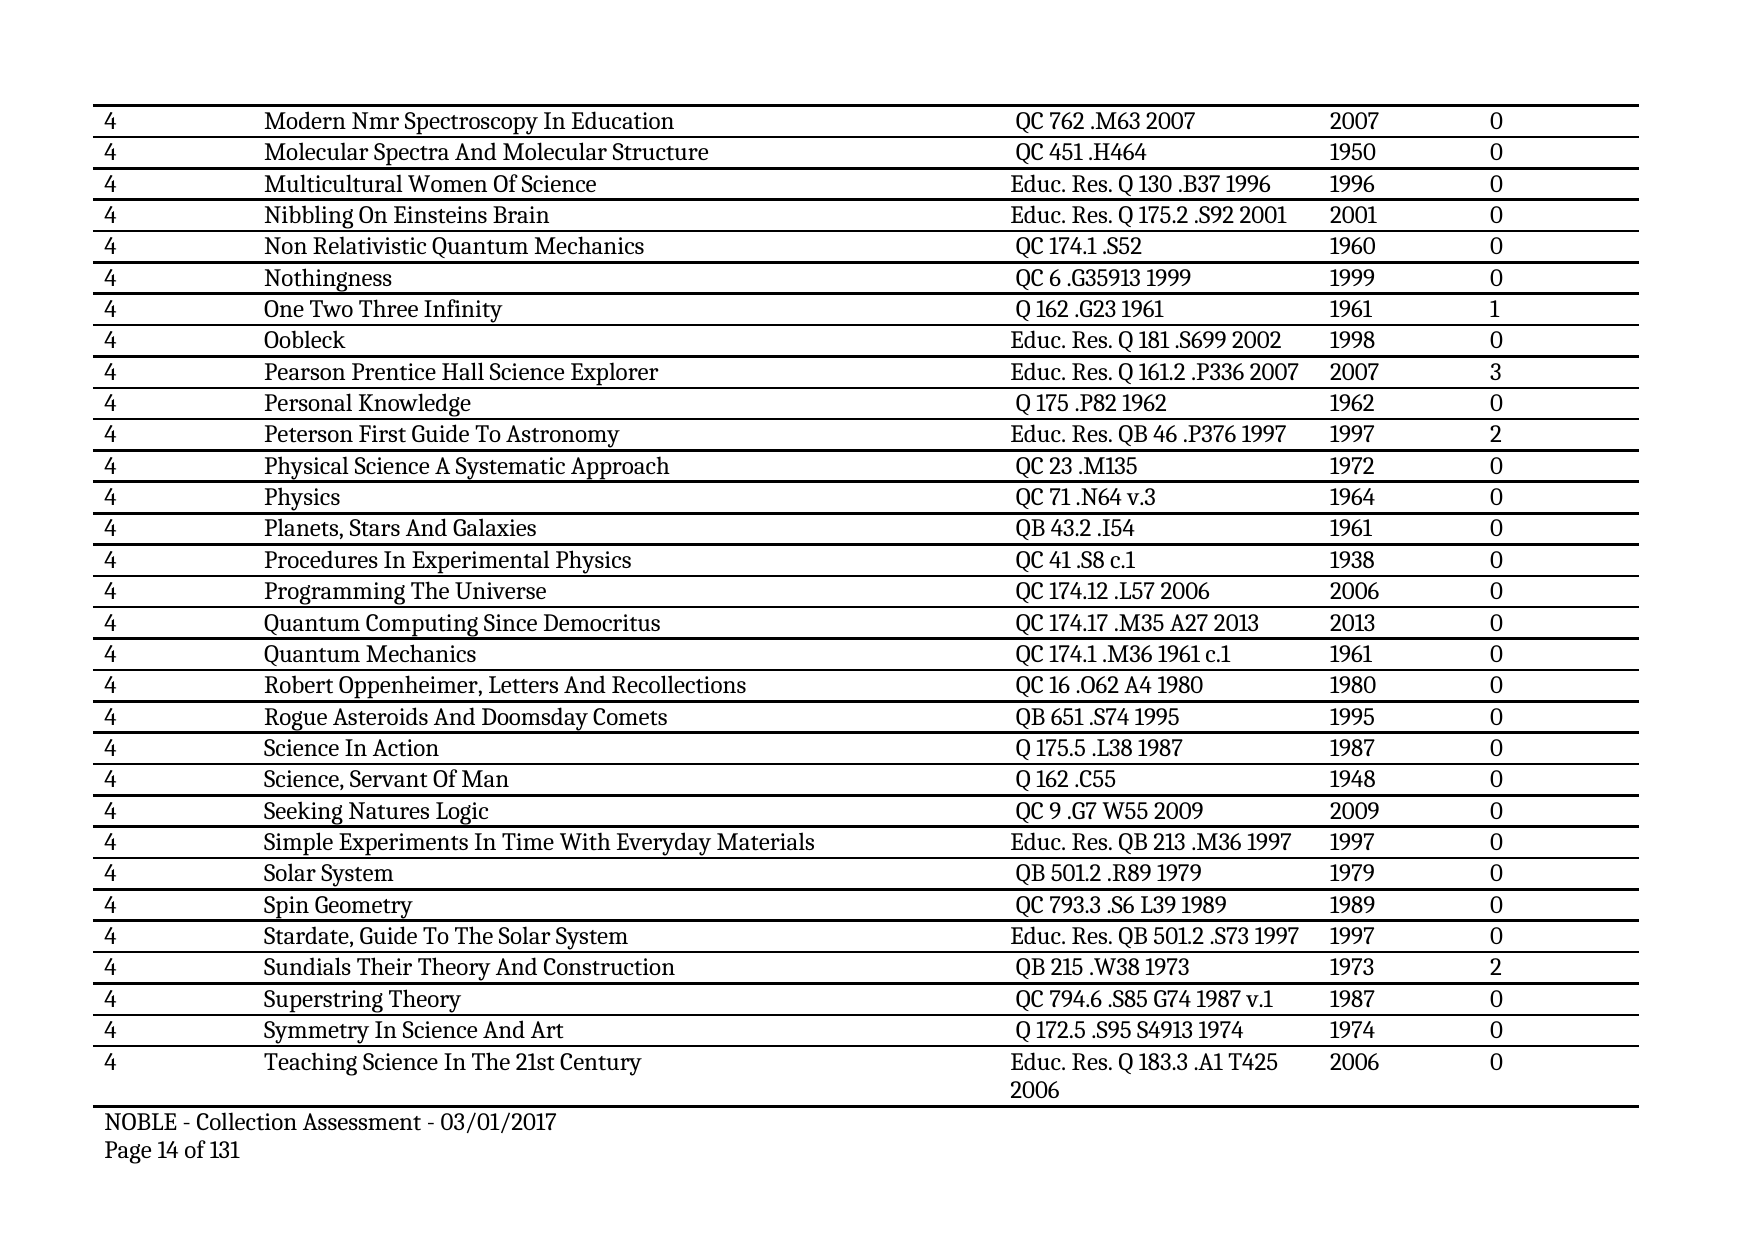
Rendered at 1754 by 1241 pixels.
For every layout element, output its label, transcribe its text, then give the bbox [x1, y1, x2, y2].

table_cell 4 [93, 671, 253, 700]
table_cell 0 [1479, 264, 1638, 292]
table_cell Educ. Res. Q 175.2 .S92 2001 [999, 201, 1319, 229]
table_cell 0 [1479, 765, 1638, 794]
table_cell 1999 [1319, 264, 1478, 292]
table_cell 0 [1479, 452, 1638, 480]
table_cell 1961 [1319, 640, 1478, 668]
table_cell Solar System [253, 859, 999, 888]
table_cell 1964 [1319, 483, 1478, 512]
table_cell Science In Action [253, 734, 999, 763]
table_cell 4 [93, 515, 253, 543]
table_cell 4 [93, 953, 253, 982]
table_cell Physical Science A Systematic Approach [253, 452, 999, 480]
table_cell Molecular Spectra And Molecular Structure [253, 138, 999, 167]
table_cell 0 [1479, 859, 1638, 888]
table_cell 4 [93, 264, 253, 292]
table_cell 0 [1479, 170, 1638, 198]
table_cell Modern Nmr Spectroscopy In Education [253, 107, 999, 136]
table_cell 1997 [1319, 922, 1478, 951]
table_cell 0 [1479, 483, 1638, 512]
table_cell Educ. Res. QB 213 .M36 1997 [999, 828, 1319, 857]
table_cell Quantum Mechanics [253, 640, 999, 668]
table_cell 4 [93, 828, 253, 857]
table_cell Q 175.5 .L38 1987 [999, 734, 1319, 763]
table_cell Symmetry In Science And Art [253, 1016, 999, 1045]
table_cell Rogue Asteroids And Doomsday Comets [253, 703, 999, 731]
table_cell 4 [93, 420, 253, 449]
table_cell 1973 [1319, 953, 1478, 982]
table_cell 0 [1479, 201, 1638, 229]
table_cell 0 [1479, 828, 1638, 857]
table_cell One Two Three Infinity [253, 295, 999, 324]
table_cell 0 [1479, 797, 1638, 825]
table_cell Personal Knowledge [253, 389, 999, 418]
table_cell 0 [1479, 671, 1638, 700]
table_cell 1997 [1319, 828, 1478, 857]
table_cell 0 [1479, 703, 1638, 731]
table_cell 1974 [1319, 1016, 1478, 1045]
table_cell 1972 [1319, 452, 1478, 480]
table_cell Oobleck [253, 326, 999, 355]
table_cell QB 43.2 .I54 [999, 515, 1319, 543]
table_cell Multicultural Women Of Science [253, 170, 999, 198]
table_cell 4 [93, 1047, 253, 1105]
table_cell 2013 [1319, 608, 1478, 637]
table_cell 4 [93, 295, 253, 324]
table_cell QC 451 .H464 [999, 138, 1319, 167]
table_cell Nothingness [253, 264, 999, 292]
table_cell 1995 [1319, 703, 1478, 731]
table_cell Teaching Science In The 21st Century [253, 1047, 999, 1105]
table_cell 1987 [1319, 985, 1478, 1013]
table_cell 3 [1479, 358, 1638, 386]
table_cell 0 [1479, 389, 1638, 418]
table_cell Planets, Stars And Galaxies [253, 515, 999, 543]
table_cell 4 [93, 107, 253, 136]
table_cell Educ. Res. Q 161.2 .P336 2007 [999, 358, 1319, 386]
table_cell 1938 [1319, 546, 1478, 574]
table_cell 1961 [1319, 295, 1478, 324]
table_cell 2006 [1319, 1047, 1478, 1105]
table_cell 2007 [1319, 358, 1478, 386]
table_cell 1961 [1319, 515, 1478, 543]
table_cell QB 501.2 .R89 1979 [999, 859, 1319, 888]
table_cell QC 174.17 .M35 A27 2013 [999, 608, 1319, 637]
table_cell 4 [93, 546, 253, 574]
table_cell 4 [93, 483, 253, 512]
table_cell 4 [93, 985, 253, 1013]
table_cell 4 [93, 922, 253, 951]
table_cell Q 175 .P82 1962 [999, 389, 1319, 418]
table_cell Science, Servant Of Man [253, 765, 999, 794]
table_cell 0 [1479, 608, 1638, 637]
table_cell QC 174.12 .L57 2006 [999, 577, 1319, 606]
table_cell Quantum Computing Since Democritus [253, 608, 999, 637]
table_cell QC 794.6 .S85 G74 1987 v.1 [999, 985, 1319, 1013]
table_cell 2 [1479, 953, 1638, 982]
table_cell QC 9 .G7 W55 2009 [999, 797, 1319, 825]
table_cell 1 [1479, 295, 1638, 324]
table_cell Pearson Prentice Hall Science Explorer [253, 358, 999, 386]
table_cell 4 [93, 797, 253, 825]
table_cell Spin Geometry [253, 891, 999, 919]
table_cell 0 [1479, 734, 1638, 763]
table_cell 4 [93, 891, 253, 919]
table_cell 0 [1479, 985, 1638, 1013]
table_cell 0 [1479, 640, 1638, 668]
table_cell 1996 [1319, 170, 1478, 198]
table_cell 2006 [1319, 577, 1478, 606]
table_cell Procedures In Experimental Physics [253, 546, 999, 574]
table_cell 0 [1479, 326, 1638, 355]
table_cell 0 [1479, 1016, 1638, 1045]
table_cell QC 41 .S8 c.1 [999, 546, 1319, 574]
table_cell 0 [1479, 515, 1638, 543]
table_cell 0 [1479, 922, 1638, 951]
table_cell 2007 [1319, 107, 1478, 136]
table_cell Physics [253, 483, 999, 512]
table_cell 1989 [1319, 891, 1478, 919]
table_cell Simple Experiments In Time With Everyday Materials [253, 828, 999, 857]
table_cell 4 [93, 859, 253, 888]
table_cell 4 [93, 389, 253, 418]
table_cell 1979 [1319, 859, 1478, 888]
table_cell QC 174.1 .M36 1961 c.1 [999, 640, 1319, 668]
table_cell 1950 [1319, 138, 1478, 167]
table_cell Sundials Their Theory And Construction [253, 953, 999, 982]
table_cell 1948 [1319, 765, 1478, 794]
table_cell Stardate, Guide To The Solar System [253, 922, 999, 951]
table_cell 0 [1479, 232, 1638, 261]
table_cell Nibbling On Einsteins Brain [253, 201, 999, 229]
table_cell QC 71 .N64 v.3 [999, 483, 1319, 512]
table_cell Q 162 .C55 [999, 765, 1319, 794]
table_cell Peterson First Guide To Astronomy [253, 420, 999, 449]
table_cell 1997 [1319, 420, 1478, 449]
table_cell Non Relativistic Quantum Mechanics [253, 232, 999, 261]
table_cell Superstring Theory [253, 985, 999, 1013]
table_cell 1987 [1319, 734, 1478, 763]
table_cell 1980 [1319, 671, 1478, 700]
table_cell 4 [93, 170, 253, 198]
table_cell Q 162 .G23 1961 [999, 295, 1319, 324]
table_cell 0 [1479, 107, 1638, 136]
table_cell QB 215 .W38 1973 [999, 953, 1319, 982]
table_cell 4 [93, 608, 253, 637]
table_cell 4 [93, 577, 253, 606]
table_cell Robert Oppenheimer, Letters And Recollections [253, 671, 999, 700]
table_cell 2001 [1319, 201, 1478, 229]
table_cell 4 [93, 358, 253, 386]
table_cell 4 [93, 734, 253, 763]
table_cell 0 [1479, 138, 1638, 167]
table_cell 4 [93, 765, 253, 794]
table_cell 1998 [1319, 326, 1478, 355]
table_cell QC 762 .M63 2007 [999, 107, 1319, 136]
table_cell 4 [93, 232, 253, 261]
table_cell 4 [93, 452, 253, 480]
table_cell 4 [93, 1016, 253, 1045]
table_cell Q 172.5 .S95 S4913 1974 [999, 1016, 1319, 1045]
table_cell Educ. Res. QB 46 .P376 1997 [999, 420, 1319, 449]
table_cell 4 [93, 640, 253, 668]
table_cell QC 174.1 .S52 [999, 232, 1319, 261]
table_cell QC 6 .G35913 1999 [999, 264, 1319, 292]
table_cell 0 [1479, 891, 1638, 919]
table_cell 2 [1479, 420, 1638, 449]
table_cell QC 23 .M135 [999, 452, 1319, 480]
table_cell 2009 [1319, 797, 1478, 825]
table_cell 0 [1479, 577, 1638, 606]
table_cell 0 [1479, 546, 1638, 574]
table_cell 4 [93, 703, 253, 731]
table_cell 4 [93, 326, 253, 355]
table_cell 4 [93, 138, 253, 167]
table_cell Programming The Universe [253, 577, 999, 606]
table_cell QB 651 .S74 1995 [999, 703, 1319, 731]
table_cell Educ. Res. Q 181 .S699 2002 [999, 326, 1319, 355]
table_cell 0 [1479, 1047, 1638, 1105]
table_cell 1960 [1319, 232, 1478, 261]
table_cell Educ. Res. Q 183.3 .A1 T425 2006 [999, 1047, 1319, 1105]
table_cell Educ. Res. QB 501.2 .S73 1997 [999, 922, 1319, 951]
table_cell QC 16 .O62 A4 1980 [999, 671, 1319, 700]
table_cell QC 793.3 .S6 L39 1989 [999, 891, 1319, 919]
table_cell Educ. Res. Q 130 .B37 1996 [999, 170, 1319, 198]
table_cell 1962 [1319, 389, 1478, 418]
table_cell Seeking Natures Logic [253, 797, 999, 825]
table_cell 4 [93, 201, 253, 229]
